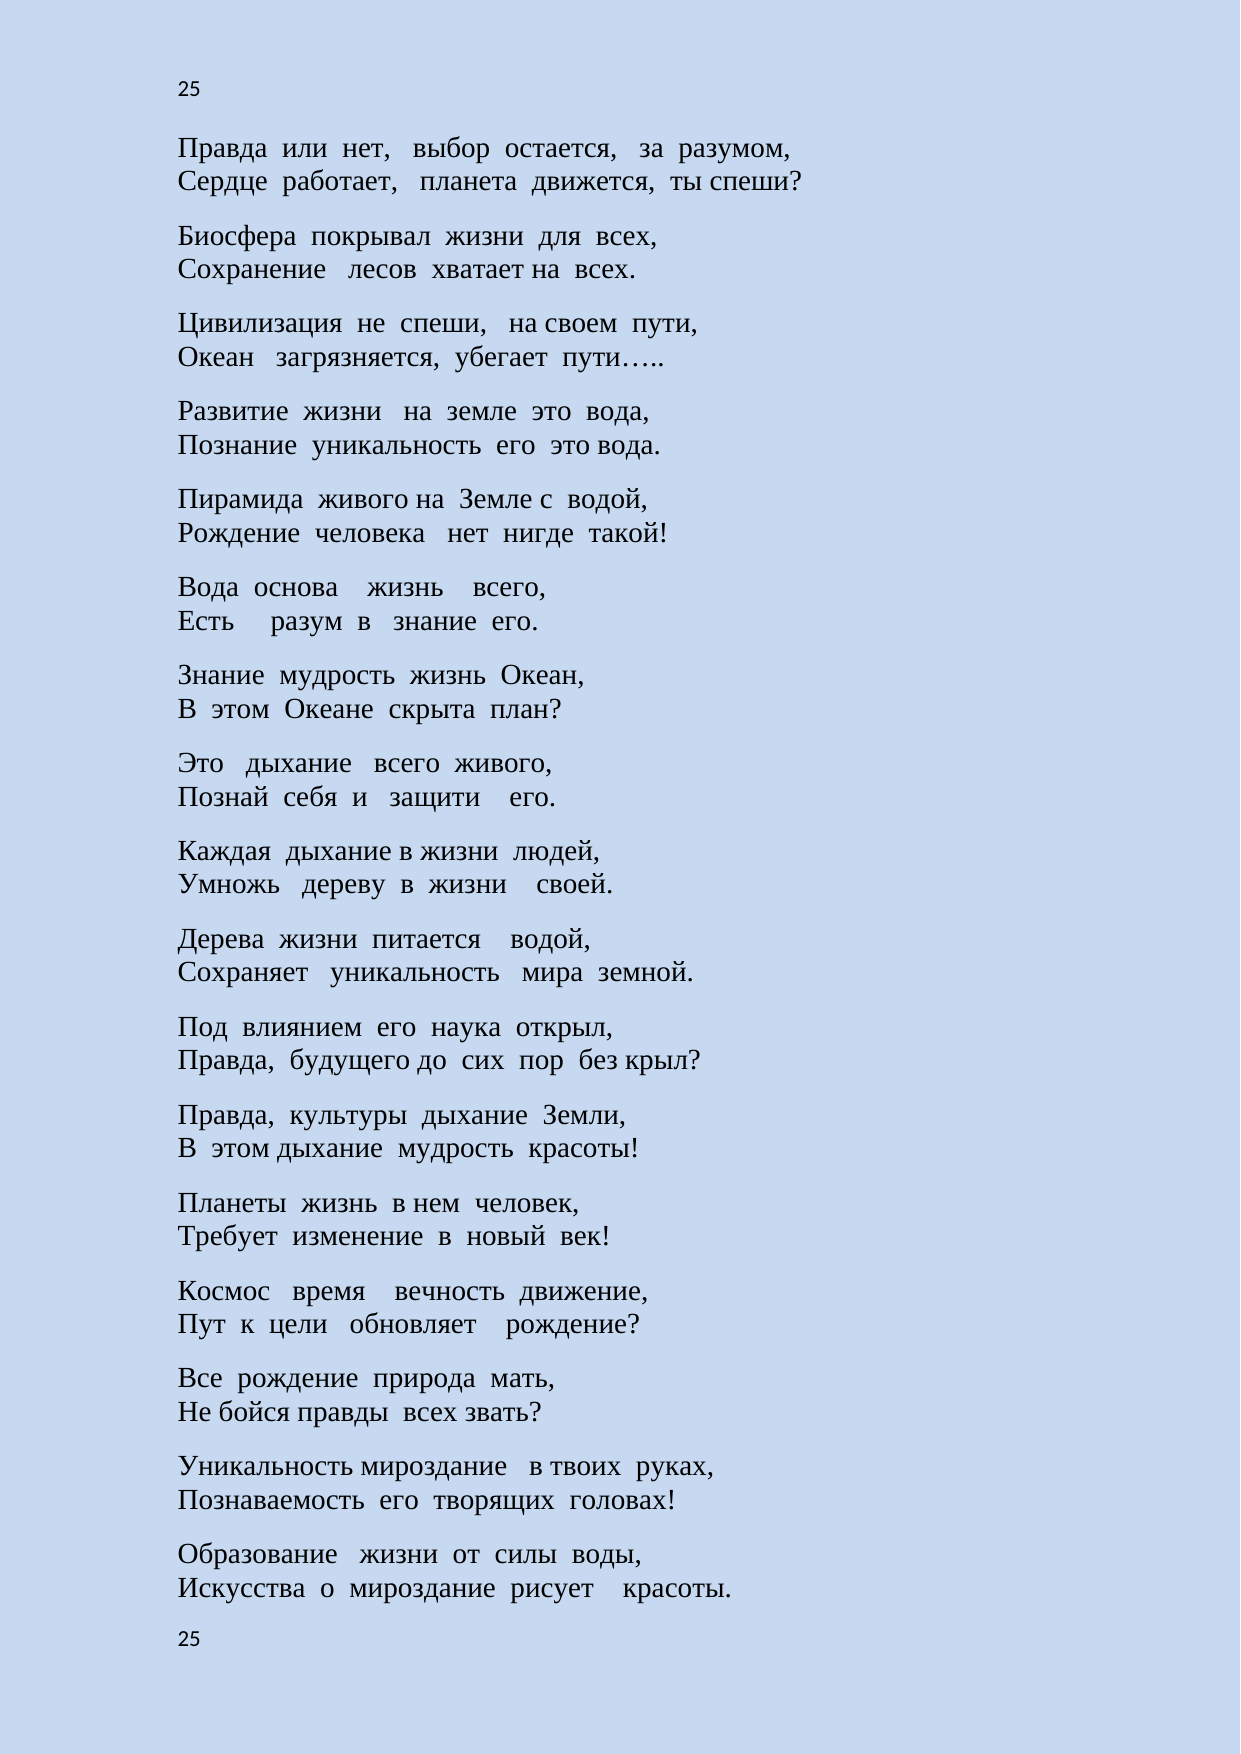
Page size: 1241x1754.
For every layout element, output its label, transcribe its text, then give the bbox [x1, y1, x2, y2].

text Образование жизни от силы воды, Искусства о мироздание рисует красоты. [177, 1536, 1152, 1603]
text Правда, культуры дыхание Земли, В этом дыхание мудрость красоты! [177, 1097, 1152, 1164]
text Космос время вечность движение, Пут к цели обновляет рождение? [177, 1273, 1152, 1340]
text Пирамида живого на Земле с водой, Рождение человека нет нигде такой! [177, 481, 1152, 548]
text Вода основа жизнь всего, Есть разум в знание его. [177, 569, 1152, 636]
text Каждая дыхание в жизни людей, Умножь дереву в жизни своей. [177, 833, 1152, 900]
text Планеты жизнь в нем человек, Требует изменение в новый век! [177, 1185, 1152, 1252]
text Это дыхание всего живого, Познай себя и защити его. [177, 745, 1152, 812]
text Развитие жизни на земле это вода, Познание уникальность его это вода. [177, 393, 1152, 461]
text Знание мудрость жизнь Океан, В этом Океане скрыта план? [177, 657, 1152, 724]
text Дерева жизни питается водой, Сохраняет уникальность мира земной. [177, 921, 1152, 988]
text Под влиянием его наука открыл, Правда, будущего до сих пор без крыл? [177, 1009, 1152, 1076]
text Цивилизация не спеши, на своем пути, Океан загрязняется, убегает пути….. [177, 306, 1152, 373]
text Правда или нет, выбор остается, за разумом, Сердце работает, планета движется, ты спеши? [177, 130, 1152, 197]
text Уникальность мироздание в твоих руках, Познаваемость его творящих головах! [177, 1448, 1152, 1516]
text Биосфера покрывал жизни для всех, Сохранение лесов хватает на всех. [177, 218, 1152, 285]
text Все рождение природа мать, Не бойся правды всех звать? [177, 1361, 1152, 1428]
